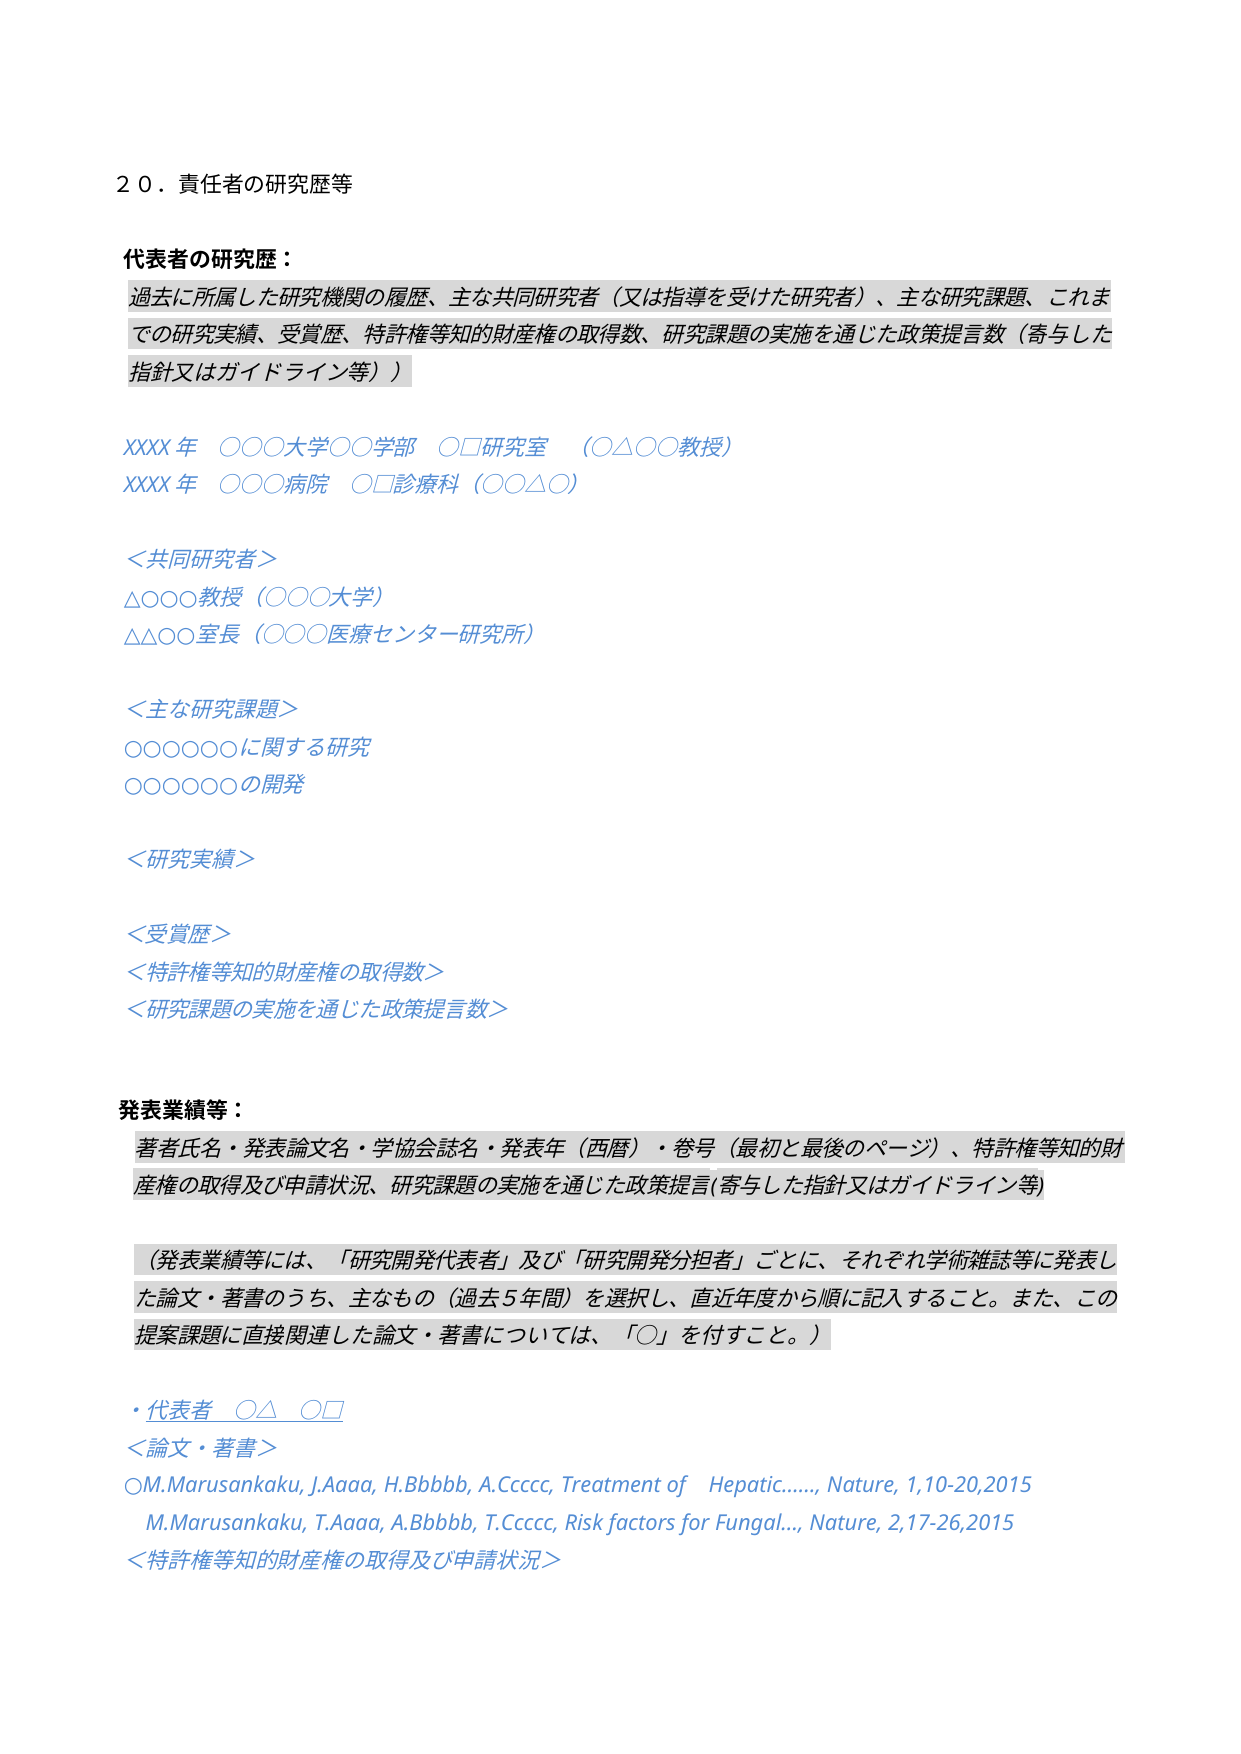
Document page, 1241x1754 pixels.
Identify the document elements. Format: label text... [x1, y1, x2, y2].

text ＜受賞歴＞ [123, 914, 1128, 952]
text ＜共同研究者＞ [123, 539, 1128, 577]
text ○M.Marusankaku, J.Aaaa, H.Bbbbb, A.Ccccc, Treatment of Hepatic……, Nature, 1,10-20,2015 [123, 1466, 1128, 1503]
text XXXX年 ○○○病院 ○□診療科（○○△○） [123, 464, 1128, 502]
text （発表業績等には、「研究開発代表者」及び「研究開発分担者」ごとに、それぞれ学術雑誌等に発表した論文・著書のうち、主なもの（過去５年間）を選択し、直近年度から順に記入すること。また、この提案課題に直接関連した論文・著書については、「○」を付すこと。） [134, 1241, 1128, 1353]
text XXXX年 ○○○大学○○学部 ○□研究室 （○△○○教授） [123, 427, 1128, 464]
text ＜研究実績＞ [123, 839, 1128, 877]
text ＜主な研究課題＞ [123, 689, 1128, 727]
text 発表業績等： [112, 1091, 1128, 1128]
text △△○○室長（○○○医療センター研究所） [123, 614, 1128, 652]
text ＜研究課題の実施を通じた政策提言数＞ [123, 989, 1128, 1027]
text ・代表者 ○△ ○□ [123, 1391, 1128, 1428]
text M.Marusankaku, T.Aaaa, A.Bbbbb, T.Ccccc, Risk factors for Fungal…, Nature, 2,17-26,2015 [123, 1503, 1128, 1541]
text ＜特許権等知的財産権の取得及び申請状況＞ [123, 1541, 1128, 1578]
text ２０．責任者の研究歴等 [112, 164, 1128, 202]
text 代表者の研究歴： [112, 239, 1128, 277]
text ○○○○○○の開発 [123, 764, 1128, 802]
text ＜論文・著書＞ [123, 1428, 1128, 1466]
text ＜特許権等知的財産権の取得数＞ [123, 952, 1128, 989]
text △○○○教授（○○○大学） [123, 577, 1128, 614]
text 著者氏名・発表論文名・学協会誌名・発表年（西暦）・卷号（最初と最後のページ）、特許権等知的財産権の取得及び申請状況、研究課題の実施を通じた政策提言(寄与した指針又はガイドライン等) [112, 1128, 1128, 1203]
text 過去に所属した研究機関の履歴、主な共同研究者（又は指導を受けた研究者）、主な研究課題、これまでの研究実績、受賞歴、特許権等知的財産権の取得数、研究課題の実施を通じた政策提言数（寄与した指針又はガイドライン等）） [128, 277, 1128, 389]
text ○○○○○○に関する研究 [123, 727, 1128, 764]
